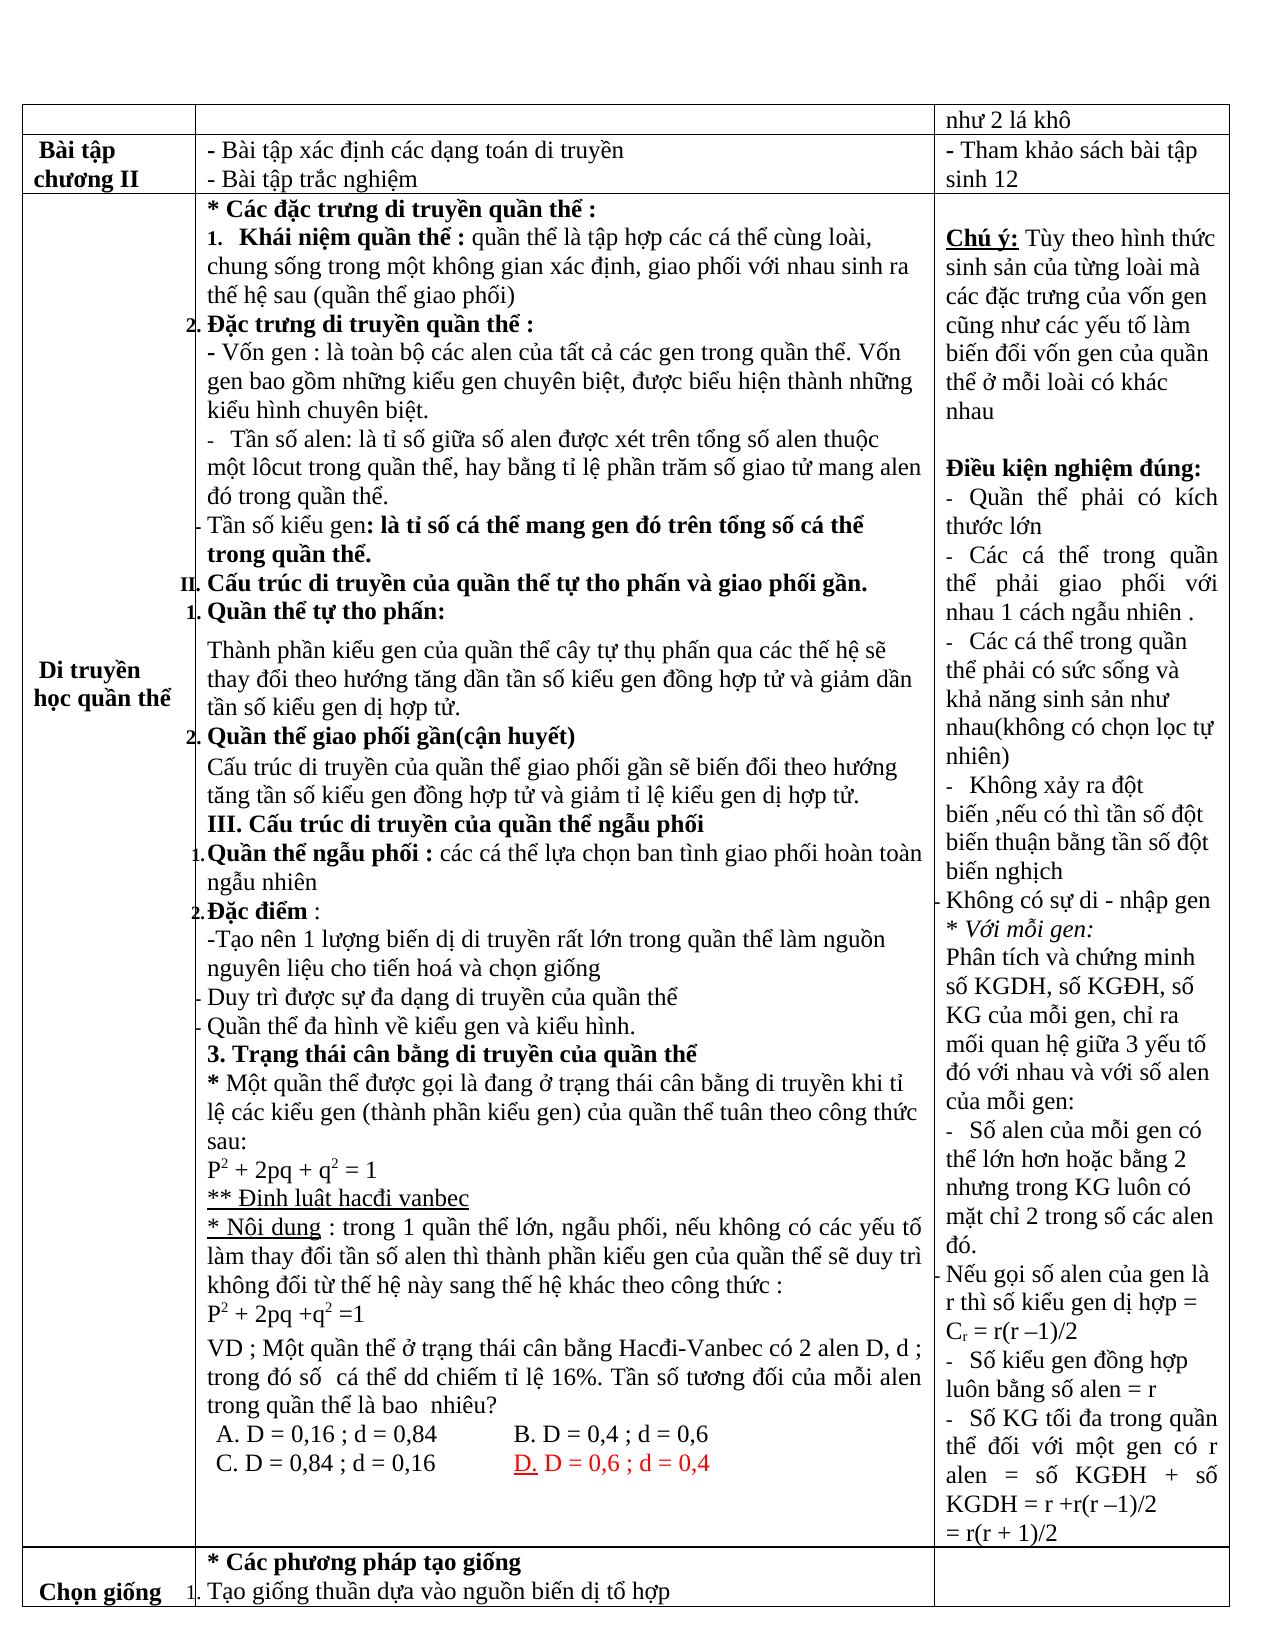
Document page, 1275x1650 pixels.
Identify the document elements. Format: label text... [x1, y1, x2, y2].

table_cell Di truyền học quần thể [23, 194, 195, 1546]
table_cell Bài tập chương II [23, 135, 195, 193]
table_cell [935, 1548, 1229, 1606]
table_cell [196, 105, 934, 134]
table_cell * Các đặc trưng di truyền quần thể : Khái niệm quần thể : quần thể là tập hợp các cá thể cùng loài, chung sống trong một không gian xác định, giao phối với nhau sinh ra thế hệ sau (quần thể giao phối) Đặc trưng di truyền quần thể : - Vốn gen : là toàn bộ các alen của tất cả các gen trong quần thể. Vốn gen bao gồm những kiểu gen chuyên biệt, được biểu hiện thành những kiểu hình chuyên biệt. Tần số alen: là tỉ số giữa số alen được xét trên tổng số alen thuộc một lôcut trong quần thể, hay bằng tỉ lệ phần trăm số giao tử mang alen đó trong quần thể. Tần số kiểu gen: là tỉ số cá thể mang gen đó trên tổng số cá thể trong quần thể. Cấu trúc di truyền của quần thể tự tho phấn và giao phối gần. Quần thể tự tho phấn: Thành phần kiểu gen của quần thể cây tự thụ phấn qua các thế hệ sẽ thay đổi theo hướng tăng dần tần số kiểu gen đồng hợp tử và giảm dần tần số kiểu gen dị hợp tử. Quần thể giao phối gần(cận huyết) Cấu trúc di truyền của quần thể giao phối gần sẽ biến đổi theo hướng tăng tần số kiểu gen đồng hợp tử và giảm tỉ lệ kiểu gen dị hợp tử. III. Cấu trúc di truyền của quần thể ngẫu phối Quần thể ngẫu phối : các cá thể lựa chọn ban tình giao phối hoàn toàn ngẫu nhiên Đặc điểm : -Tạo nên 1 lượng biến dị di truyền rất lớn trong quần thể làm nguồn nguyên liệu cho tiến hoá và chọn giống Duy trì được sự đa dạng di truyền của quần thể Quần thể đa hình về kiểu gen và kiểu hình. 3. Trạng thái cân bằng di truyền của quần thể * Một quần thể được gọi là đang ở trạng thái cân bằng di truyền khi tỉ lệ các kiểu gen (thành phần kiểu gen) của quần thể tuân theo công thức sau: P2 + 2pq + q2 = 1 ** Định luật hacđi vanbec * Nội dung : trong 1 quần thể lớn, ngẫu phối, nếu không có các yếu tố làm thay đổi tần số alen thì thành phần kiểu gen của quần thể sẽ duy trì không đổi từ thế hệ này sang thế hệ khác theo công thức : P2 + 2pq +q2 =1 VD ; Một quần thể ở trạng thái cân bằng Hacđi-Vanbec có 2 alen D, d ; trong đó số cá thể dd chiếm tỉ lệ 16%. Tần số tương đối của mỗi alen trong quần thể là bao nhiêu? A. D = 0,16 ; d = 0,84 B. D = 0,4 ; d = 0,6 C. D = 0,84 ; d = 0,16 D. D = 0,6 ; d = 0,4 [196, 194, 934, 1546]
table_cell - Tham khảo sách bài tập sinh 12 [935, 135, 1229, 193]
table_cell - Bài tập xác định các dạng toán di truyền - Bài tập trắc nghiệm [196, 135, 934, 193]
table_cell Chú ý: Tùy theo hình thức sinh sản của từng loài mà các đặc trưng của vốn gen cũng như các yếu tố làm biến đổi vốn gen của quần thể ở mỗi loài có khác nhau Điều kiện nghiệm đúng: Quần thể phải có kích thước lớn Các cá thể trong quần thể phải giao phối với nhau 1 cách ngẫu nhiên . Các cá thể trong quần thể phải có sức sống và khả năng sinh sản như nhau(không có chọn lọc tự nhiên) Không xảy ra đột biến ,nếu có thì tần số đột biến thuận bằng tần số đột biến nghịch Không có sự di - nhập gen * Với mỗi gen: Phân tích và chứng minh số KGDH, số KGĐH, số KG của mỗi gen, chỉ ra mối quan hệ giữa 3 yếu tố đó với nhau và với số alen của mỗi gen: Số alen của mỗi gen có thể lớn hơn hoặc bằng 2 nhưng trong KG luôn có mặt chỉ 2 trong số các alen đó. Nếu gọi số alen của gen là r thì số kiểu gen dị hợp = Cr = r(r –1)/2 Số kiểu gen đồng hợp luôn bằng số alen = r Số KG tối đa trong quần thể đối với một gen có r alen = số KGĐH + số KGDH = r +r(r –1)/2 = r(r + 1)/2 [935, 194, 1229, 1546]
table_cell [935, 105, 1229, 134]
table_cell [23, 105, 195, 134]
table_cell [23, 1548, 195, 1606]
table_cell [196, 1548, 934, 1606]
